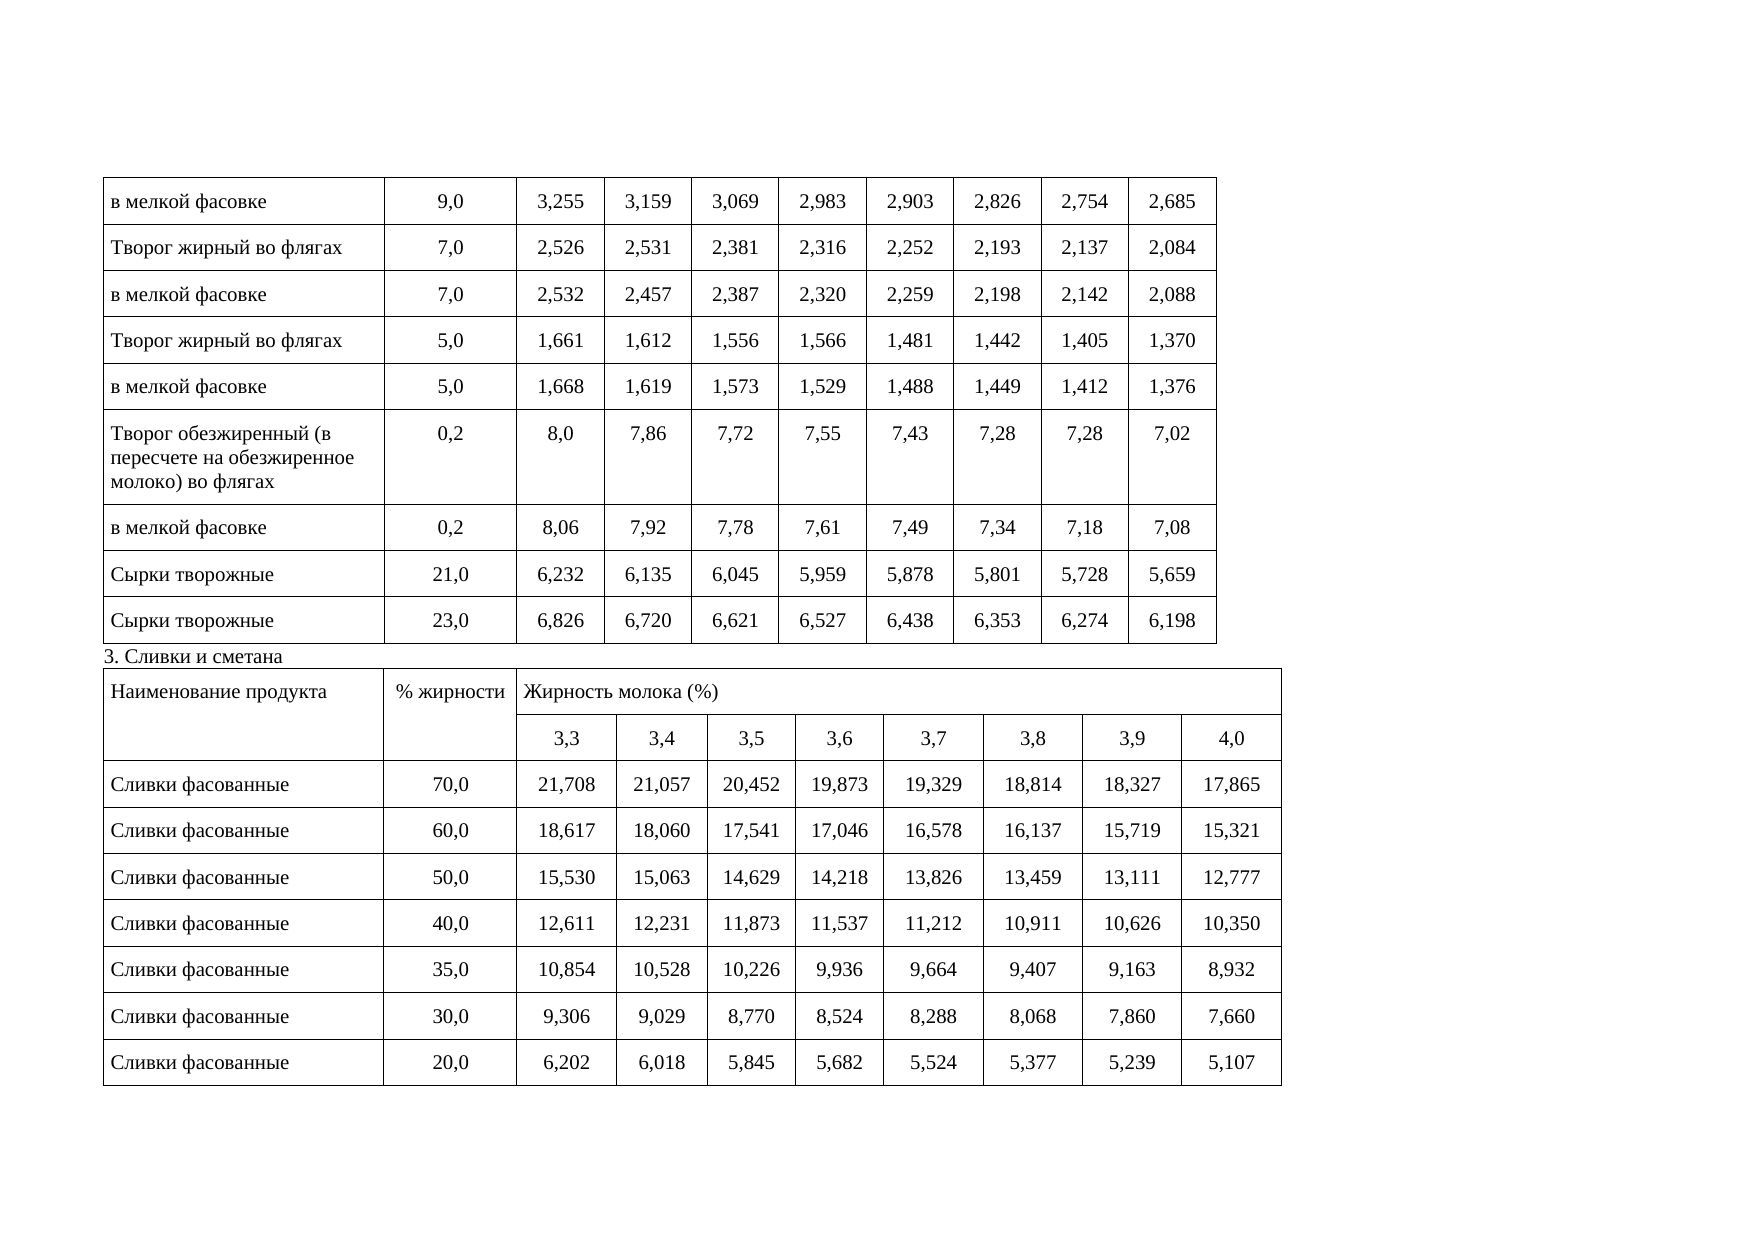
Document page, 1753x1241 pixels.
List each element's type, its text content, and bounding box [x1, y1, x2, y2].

table_cell 1,619 [605, 364, 691, 409]
table_cell 13,826 [884, 854, 983, 899]
table_cell 7,92 [605, 505, 691, 550]
table_cell 2,903 [867, 178, 953, 223]
table_cell 2,259 [867, 271, 953, 316]
table_cell 7,0 [385, 225, 516, 270]
table_cell Творог жирный во флягах [104, 225, 384, 270]
table_cell 2,316 [779, 225, 866, 270]
table_cell 50,0 [384, 854, 516, 899]
table_cell 13,459 [984, 854, 1082, 899]
table_cell 5,0 [385, 364, 516, 409]
table_cell 11,212 [884, 900, 983, 946]
table_cell 2,532 [517, 271, 604, 316]
table_cell 21,0 [385, 551, 516, 596]
table_cell 7,34 [954, 505, 1041, 550]
table_cell 6,720 [605, 597, 691, 642]
table_cell 7,55 [779, 410, 866, 503]
table_cell 10,911 [984, 900, 1082, 946]
table_cell 30,0 [384, 993, 516, 1038]
table_cell 7,28 [1042, 410, 1128, 503]
table_cell Сливки фасованные [104, 854, 383, 899]
table_cell 2,754 [1042, 178, 1128, 223]
table_cell 2,983 [779, 178, 866, 223]
table_cell 4,0 [1182, 715, 1281, 760]
table_cell Творог обезжиренный (в пересчете на обезжиренное молоко) во флягах [104, 410, 384, 503]
table_cell 15,063 [617, 854, 707, 899]
table_cell 0,2 [385, 505, 516, 550]
table_cell 7,18 [1042, 505, 1128, 550]
table_cell Сырки творожные [104, 551, 384, 596]
table_cell 6,202 [517, 1040, 616, 1085]
table_cell 1,488 [867, 364, 953, 409]
table_cell 3,7 [884, 715, 983, 760]
table_cell 7,86 [605, 410, 691, 503]
table_cell Творог жирный во флягах [104, 317, 384, 363]
table_cell 20,452 [708, 761, 795, 807]
table_cell 1,556 [692, 317, 778, 363]
table_cell в мелкой фасовке [104, 505, 384, 550]
table_cell 14,218 [796, 854, 883, 899]
table_cell 9,306 [517, 993, 616, 1038]
table_cell 10,626 [1083, 900, 1181, 946]
table_cell 16,578 [884, 808, 983, 853]
table_cell 3,255 [517, 178, 604, 223]
table_cell 2,088 [1129, 271, 1216, 316]
table_cell 18,060 [617, 808, 707, 853]
table_cell 2,531 [605, 225, 691, 270]
table_cell 2,320 [779, 271, 866, 316]
table_cell Сливки фасованные [104, 900, 383, 946]
table_cell 5,682 [796, 1040, 883, 1085]
table_cell 11,873 [708, 900, 795, 946]
table_cell 6,018 [617, 1040, 707, 1085]
table_cell в мелкой фасовке [104, 364, 384, 409]
table_cell 7,43 [867, 410, 953, 503]
table_cell 5,377 [984, 1040, 1082, 1085]
table_cell 40,0 [384, 900, 516, 946]
table_cell 6,527 [779, 597, 866, 642]
table_cell 2,084 [1129, 225, 1216, 270]
table_cell 9,407 [984, 947, 1082, 992]
table_cell 2,198 [954, 271, 1041, 316]
table_cell 1,612 [605, 317, 691, 363]
table_cell 21,057 [617, 761, 707, 807]
table_cell 10,350 [1182, 900, 1281, 946]
table_cell 2,457 [605, 271, 691, 316]
table_cell 1,405 [1042, 317, 1128, 363]
table_cell 18,327 [1083, 761, 1181, 807]
table_cell 9,029 [617, 993, 707, 1038]
table_cell 3,4 [617, 715, 707, 760]
table_cell 2,685 [1129, 178, 1216, 223]
table_cell 5,728 [1042, 551, 1128, 596]
table_header % жирности [384, 669, 516, 760]
table_cell 3,9 [1083, 715, 1181, 760]
table_cell 7,78 [692, 505, 778, 550]
table_cell 5,524 [884, 1040, 983, 1085]
table_cell 5,659 [1129, 551, 1216, 596]
table_cell 15,719 [1083, 808, 1181, 853]
table_cell 6,274 [1042, 597, 1128, 642]
table_cell 5,107 [1182, 1040, 1281, 1085]
table_cell 7,28 [954, 410, 1041, 503]
table_cell 1,529 [779, 364, 866, 409]
table_cell 17,865 [1182, 761, 1281, 807]
table_cell 2,381 [692, 225, 778, 270]
table_cell 5,845 [708, 1040, 795, 1085]
table_cell Сырки творожные [104, 597, 384, 642]
table_cell в мелкой фасовке [104, 178, 384, 223]
table_cell 60,0 [384, 808, 516, 853]
table_cell Сливки фасованные [104, 993, 383, 1038]
table_cell 7,72 [692, 410, 778, 503]
table_cell 20,0 [384, 1040, 516, 1085]
table_cell 6,198 [1129, 597, 1216, 642]
table_cell 1,376 [1129, 364, 1216, 409]
table_cell 14,629 [708, 854, 795, 899]
table_cell 9,0 [385, 178, 516, 223]
table_cell 1,449 [954, 364, 1041, 409]
table_cell 5,959 [779, 551, 866, 596]
table_cell 1,370 [1129, 317, 1216, 363]
table_cell 6,826 [517, 597, 604, 642]
table_cell 3,6 [796, 715, 883, 760]
table_cell 3,069 [692, 178, 778, 223]
table_cell 10,226 [708, 947, 795, 992]
table_cell 2,252 [867, 225, 953, 270]
table_cell 5,801 [954, 551, 1041, 596]
table_cell 7,08 [1129, 505, 1216, 550]
table_cell 7,660 [1182, 993, 1281, 1038]
table_cell 70,0 [384, 761, 516, 807]
table_cell 15,321 [1182, 808, 1281, 853]
table_cell 3,3 [517, 715, 616, 760]
table_cell Сливки фасованные [104, 761, 383, 807]
table_cell 19,329 [884, 761, 983, 807]
table_cell 5,878 [867, 551, 953, 596]
table_cell в мелкой фасовке [104, 271, 384, 316]
table_cell 2,137 [1042, 225, 1128, 270]
table_cell 2,387 [692, 271, 778, 316]
table_cell 6,438 [867, 597, 953, 642]
table_cell 9,936 [796, 947, 883, 992]
table_cell 1,566 [779, 317, 866, 363]
table_cell 7,49 [867, 505, 953, 550]
table_cell 35,0 [384, 947, 516, 992]
table_cell 1,661 [517, 317, 604, 363]
table_cell 15,530 [517, 854, 616, 899]
table_cell 10,854 [517, 947, 616, 992]
table_cell 8,288 [884, 993, 983, 1038]
table_cell 6,353 [954, 597, 1041, 642]
table_cell 8,524 [796, 993, 883, 1038]
table_cell 18,814 [984, 761, 1082, 807]
table_cell 7,02 [1129, 410, 1216, 503]
table_cell 0,2 [385, 410, 516, 503]
table_cell 3,159 [605, 178, 691, 223]
table_cell 12,777 [1182, 854, 1281, 899]
table_cell 9,163 [1083, 947, 1181, 992]
table_cell 23,0 [385, 597, 516, 642]
table_cell 19,873 [796, 761, 883, 807]
table_cell 5,239 [1083, 1040, 1181, 1085]
table_cell 1,442 [954, 317, 1041, 363]
table_cell 8,068 [984, 993, 1082, 1038]
table_cell 2,826 [954, 178, 1041, 223]
table_cell 8,06 [517, 505, 604, 550]
table_cell 5,0 [385, 317, 516, 363]
table_cell 1,668 [517, 364, 604, 409]
table_cell 1,481 [867, 317, 953, 363]
table_cell 12,611 [517, 900, 616, 946]
table_header Наименование продукта [104, 669, 383, 760]
table_cell 7,860 [1083, 993, 1181, 1038]
table_cell 3,5 [708, 715, 795, 760]
table_cell 8,770 [708, 993, 795, 1038]
table_cell 12,231 [617, 900, 707, 946]
table_cell 6,045 [692, 551, 778, 596]
table_cell Сливки фасованные [104, 1040, 383, 1085]
table_cell 2,526 [517, 225, 604, 270]
table_cell 2,142 [1042, 271, 1128, 316]
table_cell 8,932 [1182, 947, 1281, 992]
table_cell 8,0 [517, 410, 604, 503]
table_cell 2,193 [954, 225, 1041, 270]
table_cell Сливки фасованные [104, 808, 383, 853]
table_cell 3,8 [984, 715, 1082, 760]
table_cell 10,528 [617, 947, 707, 992]
table_cell 16,137 [984, 808, 1082, 853]
table_cell Сливки фасованные [104, 947, 383, 992]
table_cell 13,111 [1083, 854, 1181, 899]
table_cell 21,708 [517, 761, 616, 807]
table_cell 18,617 [517, 808, 616, 853]
table_cell 7,61 [779, 505, 866, 550]
table_cell 6,135 [605, 551, 691, 596]
table_cell 11,537 [796, 900, 883, 946]
table_header Жирность молока (%) [517, 669, 1281, 714]
text 3. Сливки и сметана [103, 643, 1634, 668]
table_cell 1,412 [1042, 364, 1128, 409]
table_cell 17,046 [796, 808, 883, 853]
table_cell 1,573 [692, 364, 778, 409]
table_cell 7,0 [385, 271, 516, 316]
table_cell 6,232 [517, 551, 604, 596]
table_cell 9,664 [884, 947, 983, 992]
table_cell 17,541 [708, 808, 795, 853]
table_cell 6,621 [692, 597, 778, 642]
